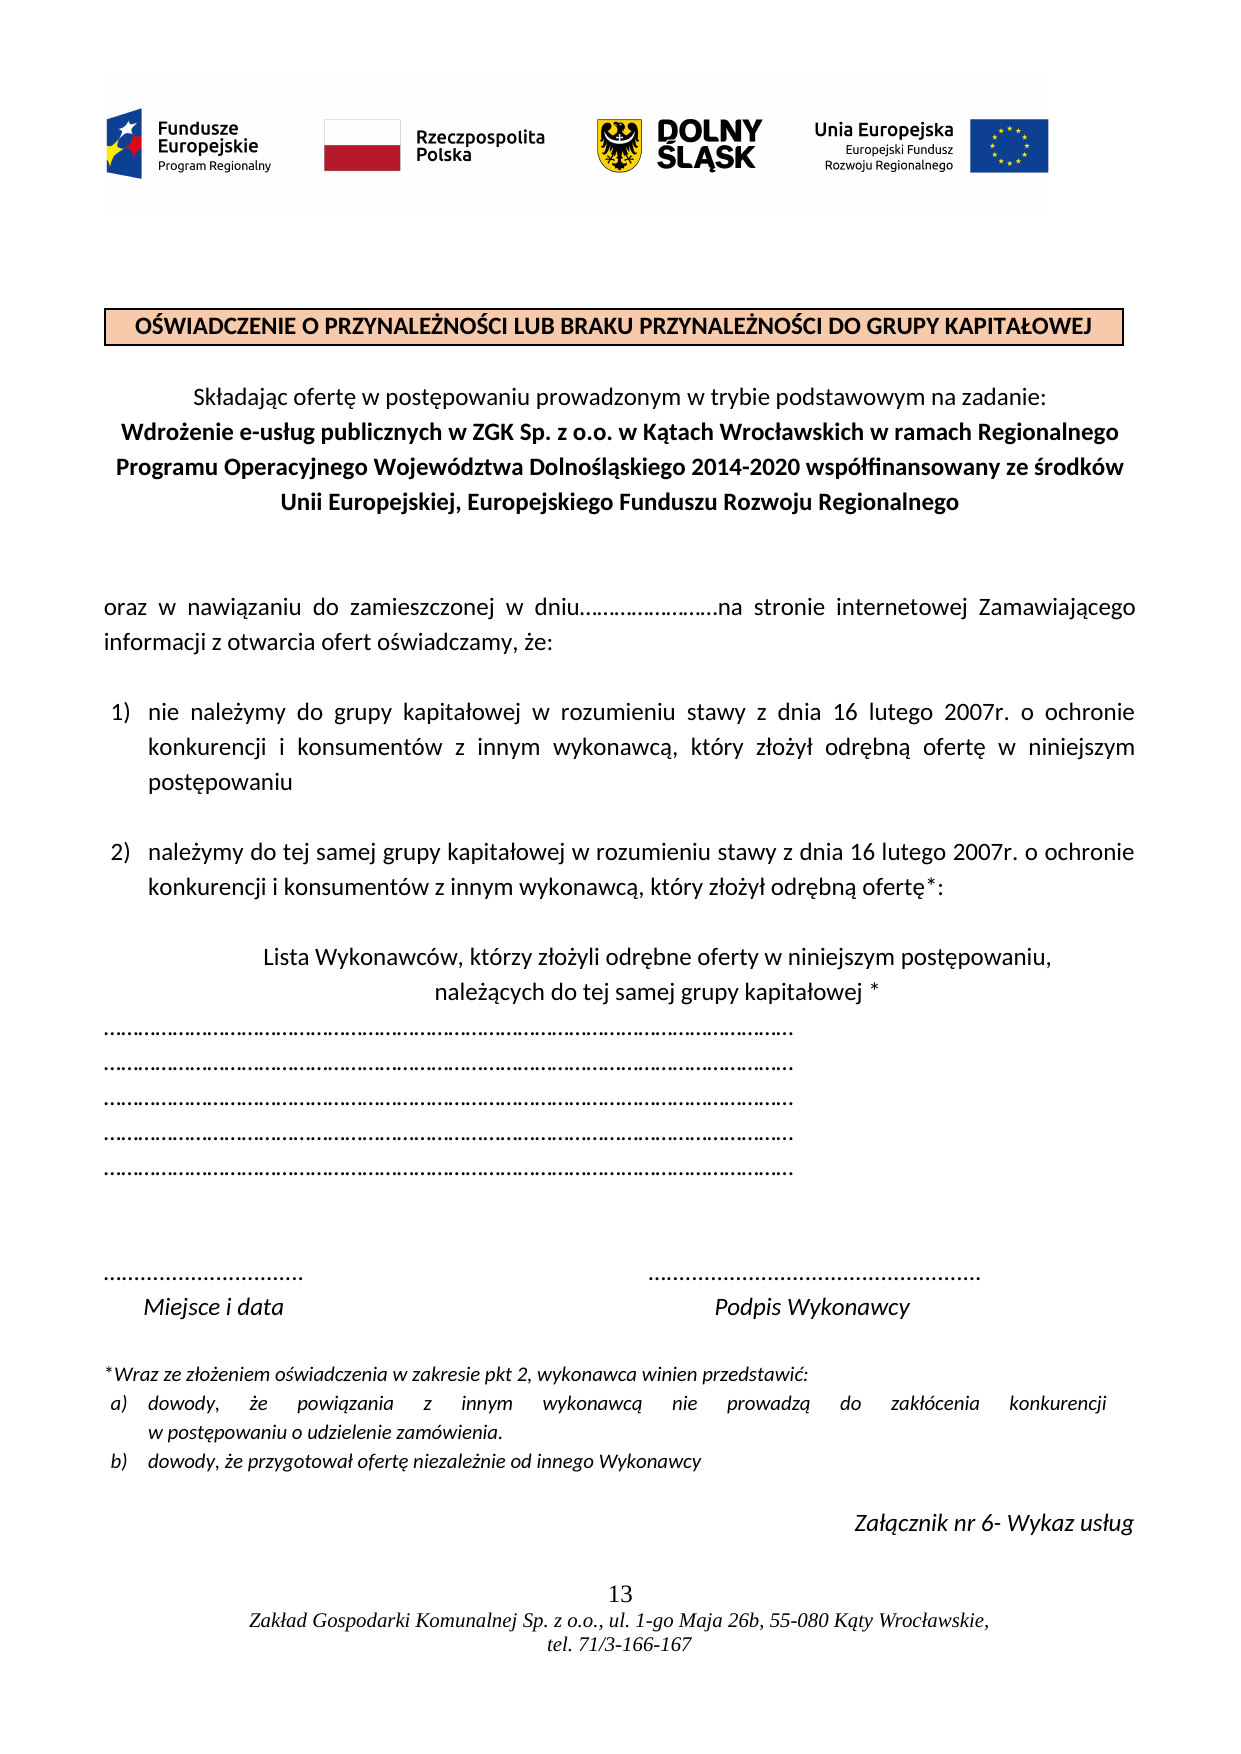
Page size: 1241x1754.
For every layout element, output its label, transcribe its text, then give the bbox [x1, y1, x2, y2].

text Wdrożenie e-usług publicznych w ZGK Sp. z o.o. w Kątach Wrocławskich w ramach Regionalnego Programu Operacyjnego Województwa Dolnośląskiego 2014-2020 współfinansowany ze środków Unii Europejskiej, Europejskiego Funduszu Rozwoju Regionalnego [103, 416, 1137, 517]
text …............................. ….................................................. [103, 1256, 1137, 1287]
list dowody, że przygotował ofertę niezależnie od innego Wykonawcy [110, 1448, 1137, 1474]
text ………………………………………………………………………………………………………… [103, 1081, 1137, 1112]
text ………………………………………………………………………………………………………… [103, 1116, 1137, 1147]
picture [103, 73, 1049, 214]
list dowody, że powiązania z innym wykonawcą nie prowadzą do zakłócenia konkurencji w postępowaniu o udzielenie zamówienia. [110, 1390, 1137, 1445]
text Składając ofertę w postępowaniu prowadzonym w trybie podstawowym na zadanie: [103, 381, 1137, 412]
text ………………………………………………………………………………………………………… [103, 1046, 1137, 1077]
text oraz w nawiązaniu do zamieszczonej w dniu……………………na stronie internetowej Zamawiającego informacji z otwarcia ofert oświadczamy, że: [103, 591, 1137, 657]
text Lista Wykonawców, którzy złożyli odrębne oferty w niniejszym postępowaniu, [178, 941, 1137, 972]
text ………………………………………………………………………………………………………… [103, 1011, 1137, 1042]
text należących do tej samej grupy kapitałowej * [178, 976, 1137, 1007]
list należymy do tej samej grupy kapitałowej w rozumieniu stawy z dnia 16 lutego 2007r. o ochronie konkurencji i konsumentów z innym wykonawcą, który złożył odrębną ofertę*: [110, 836, 1137, 902]
text Załącznik nr 6- Wykaz usług [103, 1507, 1137, 1537]
table_header OŚWIADCZENIE O PRZYNALEŻNOŚCI LUB BRAKU PRZYNALEŻNOŚCI DO GRUPY KAPITAŁOWEJ [106, 310, 1122, 344]
list nie należymy do grupy kapitałowej w rozumieniu stawy z dnia 16 lutego 2007r. o ochronie konkurencji i konsumentów z innym wykonawcą, który złożył odrębną ofertę w niniejszym postępowaniu [110, 696, 1137, 797]
text *Wraz ze złożeniem oświadczenia w zakresie pkt 2, wykonawca winien przedstawić: [103, 1361, 1137, 1386]
text ………………………………………………………………………………………………………… [103, 1151, 1137, 1182]
text Miejsce i data Podpis Wykonawcy [103, 1291, 1137, 1322]
